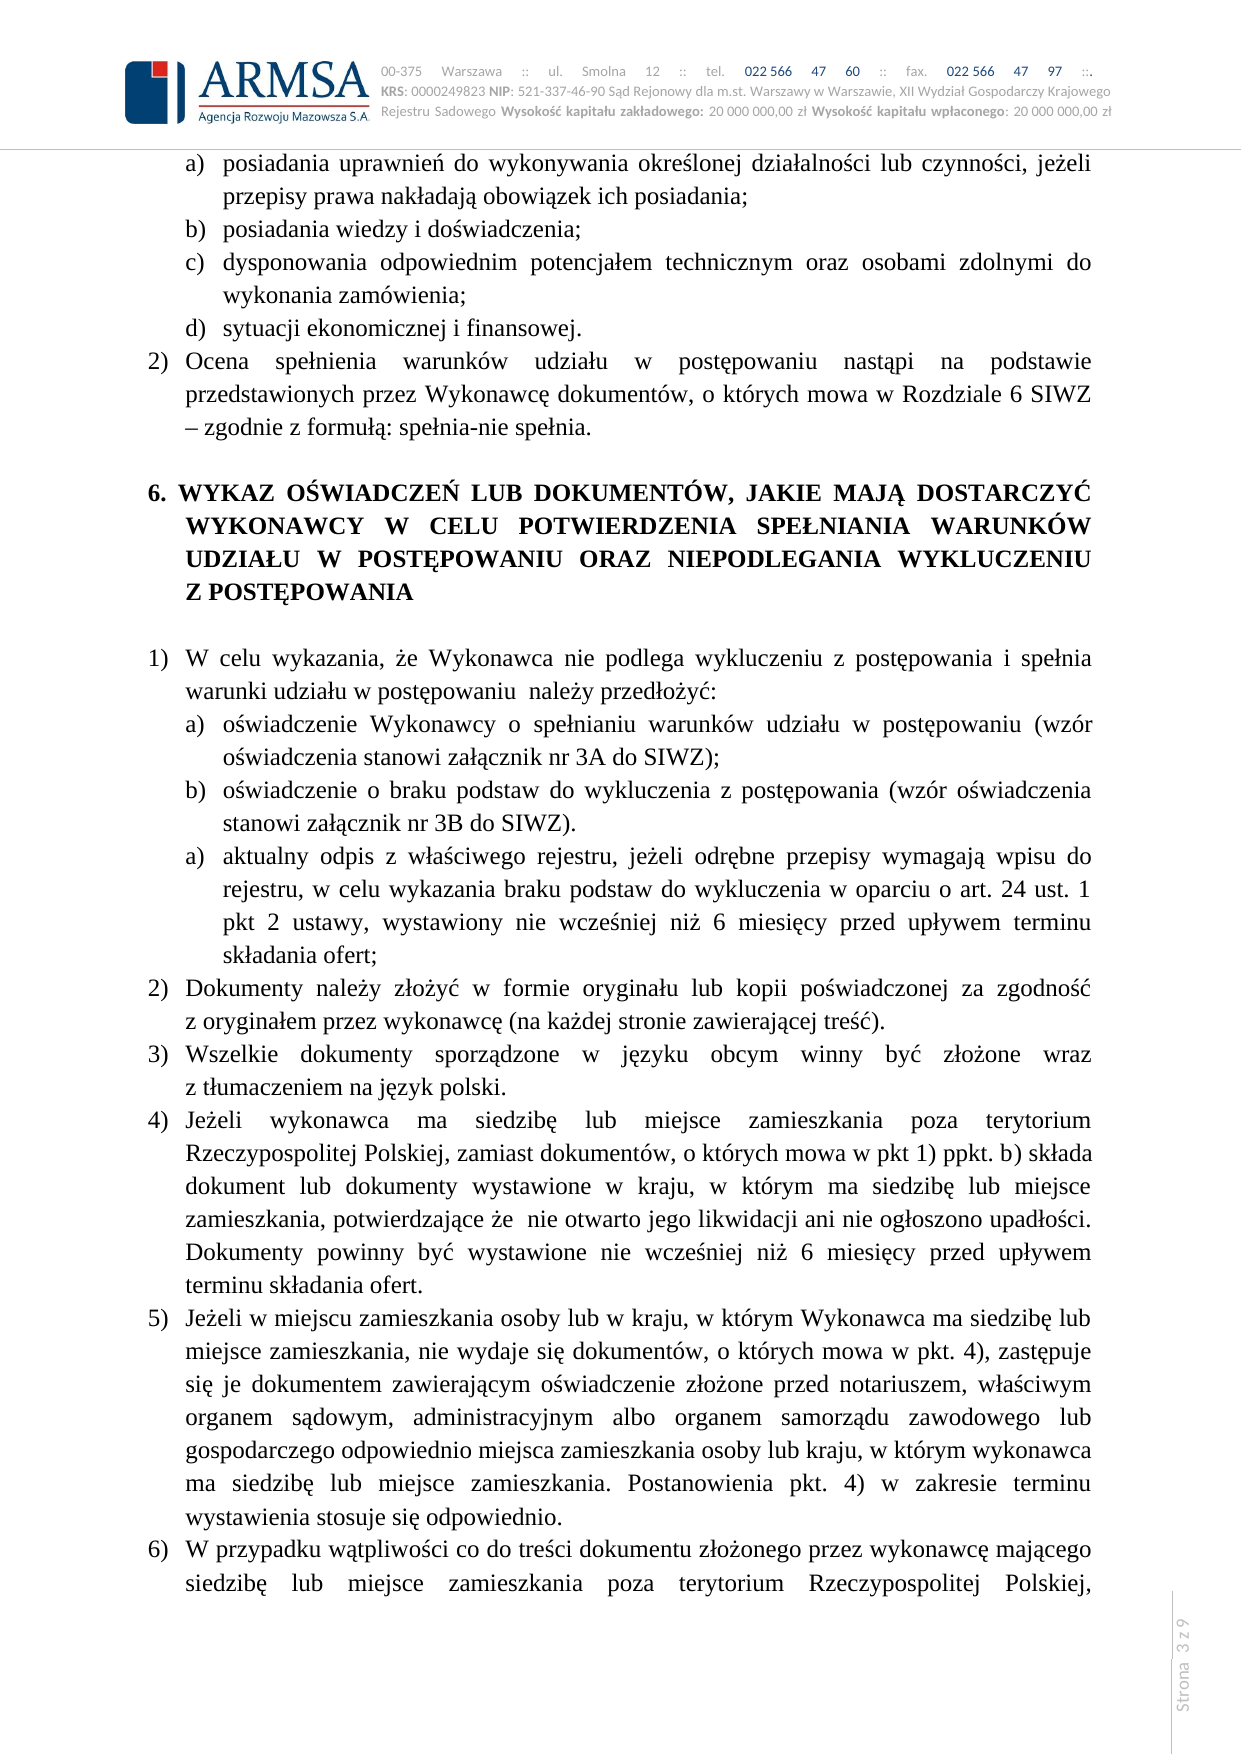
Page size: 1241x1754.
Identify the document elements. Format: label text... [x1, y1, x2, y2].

list posiadania uprawnień do wykonywania określonej działalności lub czynności, jeżeli przepisy prawa nakładają obowiązek ich posiadania; [185, 148, 1092, 209]
list Ocena spełnienia warunków udziału w postępowaniu nastąpi na podstawie przedstawionych przez Wykonawcę dokumentów, o których mowa w Rozdziale 6 SIWZ – zgodnie z formułą: spełnia-nie spełnia. [148, 346, 1092, 441]
list Jeżeli w miejscu zamieszkania osoby lub w kraju, w którym Wykonawca ma siedzibę lub miejsce zamieszkania, nie wydaje się dokumentów, o których mowa w pkt. 4), zastępuje się je dokumentem zawierającym oświadczenie złożone przed notariuszem, właściwym organem sądowym, administracyjnym albo organem samorządu zawodowego lub gospodarczego odpowiednio miejsca zamieszkania osoby lub kraju, w którym wykonawca ma siedzibę lub miejsce zamieszkania. Postanowienia pkt. 4) w zakresie terminu wystawienia stosuje się odpowiednio. [148, 1303, 1092, 1530]
list Wszelkie dokumenty sporządzone w języku obcym winny być złożone wraz z tłumaczeniem na język polski. [148, 1039, 1092, 1101]
list aktualny odpis z właściwego rejestru, jeżeli odrębne przepisy wymagają wpisu do rejestru, w celu wykazania braku podstaw do wykluczenia w oparciu o art. 24 ust. 1 pkt 2 ustawy, wystawiony nie wcześniej niż 6 miesięcy przed upływem terminu składania ofert; [185, 841, 1092, 969]
list oświadczenie Wykonawcy o spełnianiu warunków udziału w postępowaniu (wzór oświadczenia stanowi załącznik nr 3A do SIWZ); [185, 709, 1092, 771]
list sytuacji ekonomicznej i finansowej. [185, 313, 1092, 342]
list Jeżeli wykonawca ma siedzibę lub miejsce zamieszkania poza terytorium Rzeczypospolitej Polskiej, zamiast dokumentów, o których mowa w pkt 1) ppkt. b) składa dokument lub dokumenty wystawione w kraju, w którym ma siedzibę lub miejsce zamieszkania, potwierdzające że nie otwarto jego likwidacji ani nie ogłoszono upadłości. Dokumenty powinny być wystawione nie wcześniej niż 6 miesięcy przed upływem terminu składania ofert. [148, 1105, 1092, 1299]
list dysponowania odpowiednim potencjałem technicznym oraz osobami zdolnymi do wykonania zamówienia; [185, 247, 1092, 308]
picture [125, 61, 370, 124]
list W celu wykazania, że Wykonawca nie podlega wykluczeniu z postępowania i spełnia warunki udziału w postępowaniu należy przedłożyć: [148, 643, 1092, 705]
text 6. WYKAZ OŚWIADCZEŃ LUB DOKUMENTÓW, JAKIE MAJĄ DOSTARCZYĆ WYKONAWCY W CELU POTWIERDZENIA SPEŁNIANIA WARUNKÓW UDZIAŁU W POSTĘPOWANIU ORAZ NIEPODLEGANIA WYKLUCZENIU Z POSTĘPOWANIA [148, 478, 1092, 606]
list posiadania wiedzy i doświadczenia; [185, 214, 1092, 242]
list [148, 1534, 1092, 1596]
list oświadczenie o braku podstaw do wykluczenia z postępowania (wzór oświadczenia stanowi załącznik nr 3B do SIWZ). [185, 775, 1092, 837]
list Dokumenty należy złożyć w formie oryginału lub kopii poświadczonej za zgodność z oryginałem przez wykonawcę (na każdej stronie zawierającej treść). [148, 973, 1092, 1035]
